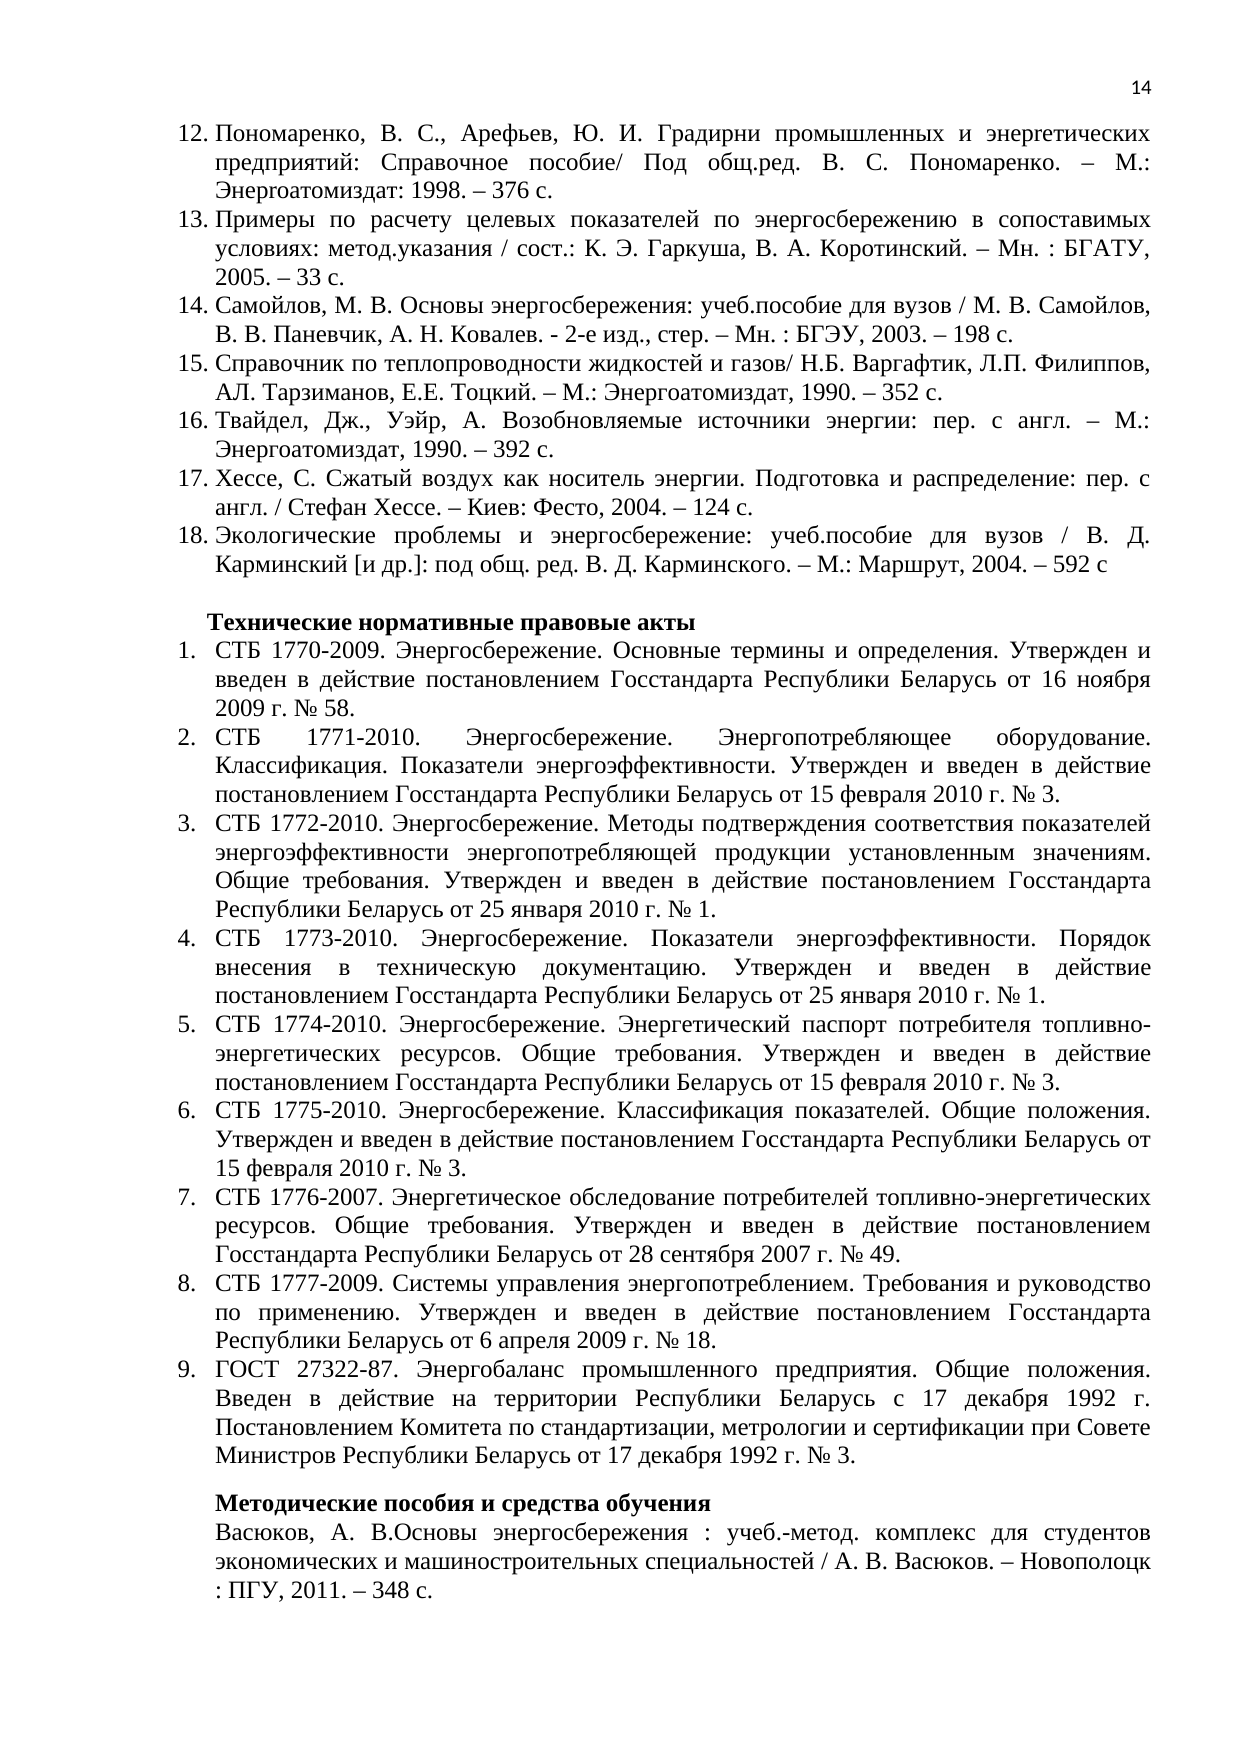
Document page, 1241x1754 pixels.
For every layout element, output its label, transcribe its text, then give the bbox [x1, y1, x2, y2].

list СТБ 1772-2010. Энергосбережение. Методы подтверждения соответствия показателей энергоэффективности энергопотребляющей продукции установленным значениям. Общие требования. Утвержден и введен в действие постановлением Госстандарта Республики Беларусь от 25 января 2010 г. № 1. [177, 808, 1152, 923]
list Хессе, С. Сжатый воздух как носитель энергии. Подготовка и распределение: пер. с англ. / Стефан Хессе. – Киев: Фесто, 2004. – 124 с. [177, 463, 1152, 521]
list СТБ 1774-2010. Энергосбережение. Энергетический паспорт потребителя топливно-энергетических ресурсов. Общие требования. Утвержден и введен в действие постановлением Госстандарта Республики Беларусь от 15 февраля 2010 г. № 3. [177, 1009, 1152, 1096]
list Твайдел, Дж., Уэйр, А. Возобновляемые источники энергии: пер. с англ. – М.: Энергоатомиздат, 1990. – 392 с. [177, 406, 1152, 463]
list Примеры по расчету целевых показателей по энергосбережению в сопоставимых условиях: метод.указания / сост.: К. Э. Гаркуша, В. А. Коротинский. – Мн. : БГАТУ, 2005. – 33 с. [177, 204, 1152, 291]
list СТБ 1776-2007. Энергетическое обследование потребителей топливно-энергетических ресурсов. Общие требования. Утвержден и введен в действие постановлением Госстандарта Республики Беларусь от 28 сентября 2007 г. № 49. [177, 1182, 1152, 1268]
text Технические нормативные правовые акты [207, 607, 1152, 636]
list Справочник по теплопроводности жидкостей и газов/ Н.Б. Варгафтик, Л.П. Филиппов, АЛ. Тарзиманов, Е.Е. Тоцкий. – М.: Энергоатомиздат, 1990. – 352 с. [177, 348, 1152, 406]
text Методические пособия и средства обучения [215, 1488, 1152, 1517]
list СТБ 1773-2010. Энергосбережение. Показатели энергоэффективности. Порядок внесения в техническую документацию. Утвержден и введен в действие постановлением Госстандарта Республики Беларусь от 25 января 2010 г. № 1. [177, 923, 1152, 1009]
text Васюков, А. В.Основы энергосбережения : учеб.-метод. комплекс для студентов экономических и машиностроительных специальностей / А. В. Васюков. – Новополоцк : ПГУ, 2011. – 348 с. [215, 1517, 1152, 1603]
list СТБ 1771-2010. Энергосбережение. Энергопотребляющее оборудование. Классификация. Показатели энергоэффективности. Утвержден и введен в действие постановлением Госстандарта Республики Беларусь от 15 февраля 2010 г. № 3. [177, 722, 1152, 808]
list ГОСТ 27322-87. Энергобаланс промышленного предприятия. Общие положения. Введен в действие на территории Республики Беларусь с 17 декабря 1992 г. Постановлением Комитета по стандартизации, метрологии и сертификации при Совете Министров Республики Беларусь от 17 декабря 1992 г. № 3. [177, 1354, 1152, 1469]
list СТБ 1775-2010. Энергосбережение. Классификация показателей. Общие положения. Утвержден и введен в действие постановлением Госстандарта Республики Беларусь от 15 февраля 2010 г. № 3. [177, 1096, 1152, 1182]
list Самойлов, М. В. Основы энергосбережения: учеб.пособие для вузов / М. В. Самойлов, В. В. Паневчик, А. Н. Ковалев. - 2-е изд., стер. – Мн. : БГЭУ, 2003. – 198 с. [177, 291, 1152, 348]
list Экологические проблемы и энергосбережение: учеб.пособие для вузов / В. Д. Карминский [и др.]: под общ. ред. В. Д. Карминского. – М.: Маршрут, 2004. – 592 с [177, 521, 1152, 578]
list СТБ 1777-2009. Системы управления энергопотреблением. Требования и руководство по применению. Утвержден и введен в действие постановлением Госстандарта Республики Беларусь от 6 апреля 2009 г. № 18. [177, 1268, 1152, 1354]
list СТБ 1770-2009. Энергосбережение. Основные термины и определения. Утвержден и введен в действие постановлением Госстандарта Республики Беларусь от 16 ноября 2009 г. № 58. [177, 636, 1152, 722]
list Пономаренко, В. С., Арефьев, Ю. И. Градирни промышленных и энерrетических предприятий: Справочное пособие/ Под общ.ред. В. С. Пономаренко. – М.: Энерrоатомиздат: 1998. – 376 с. [177, 118, 1152, 204]
